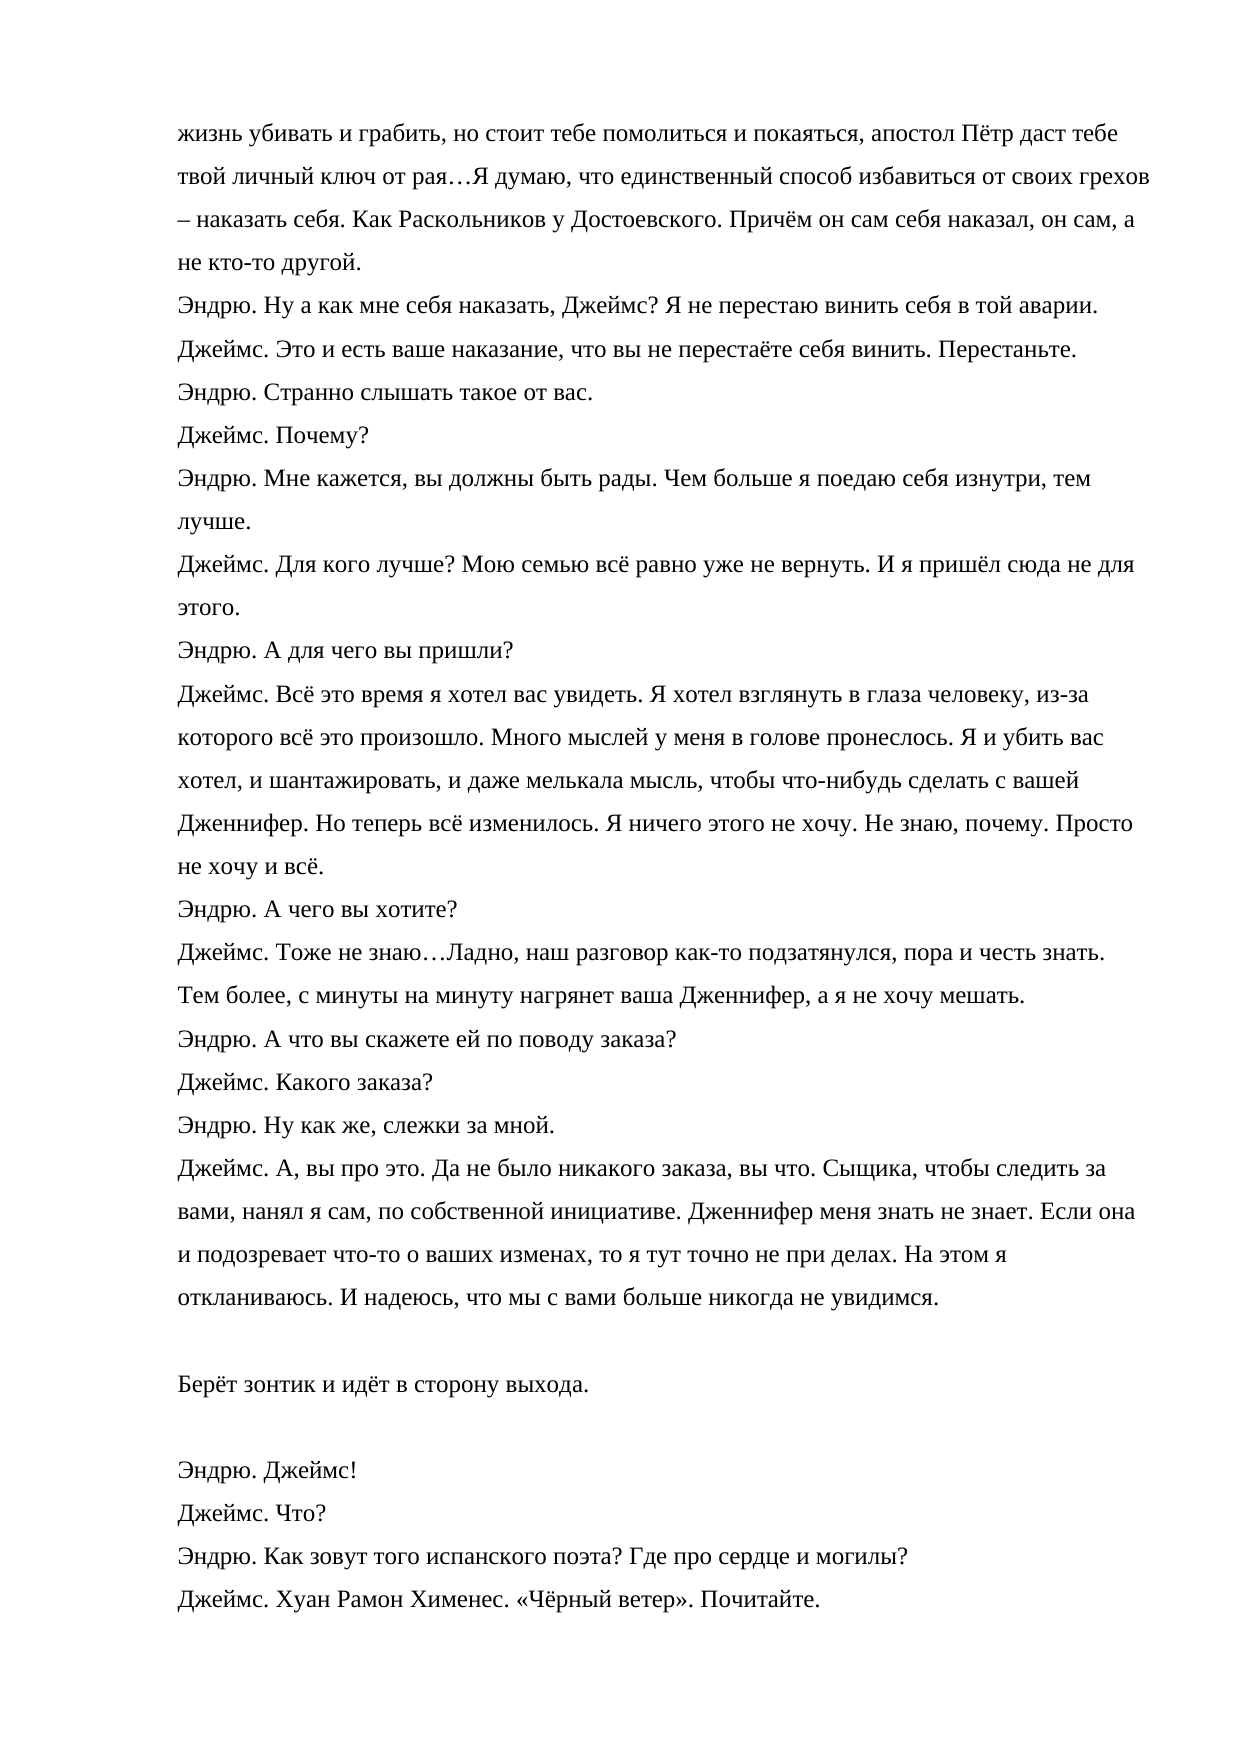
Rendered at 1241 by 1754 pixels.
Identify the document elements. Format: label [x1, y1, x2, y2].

text [177, 118, 1152, 1613]
